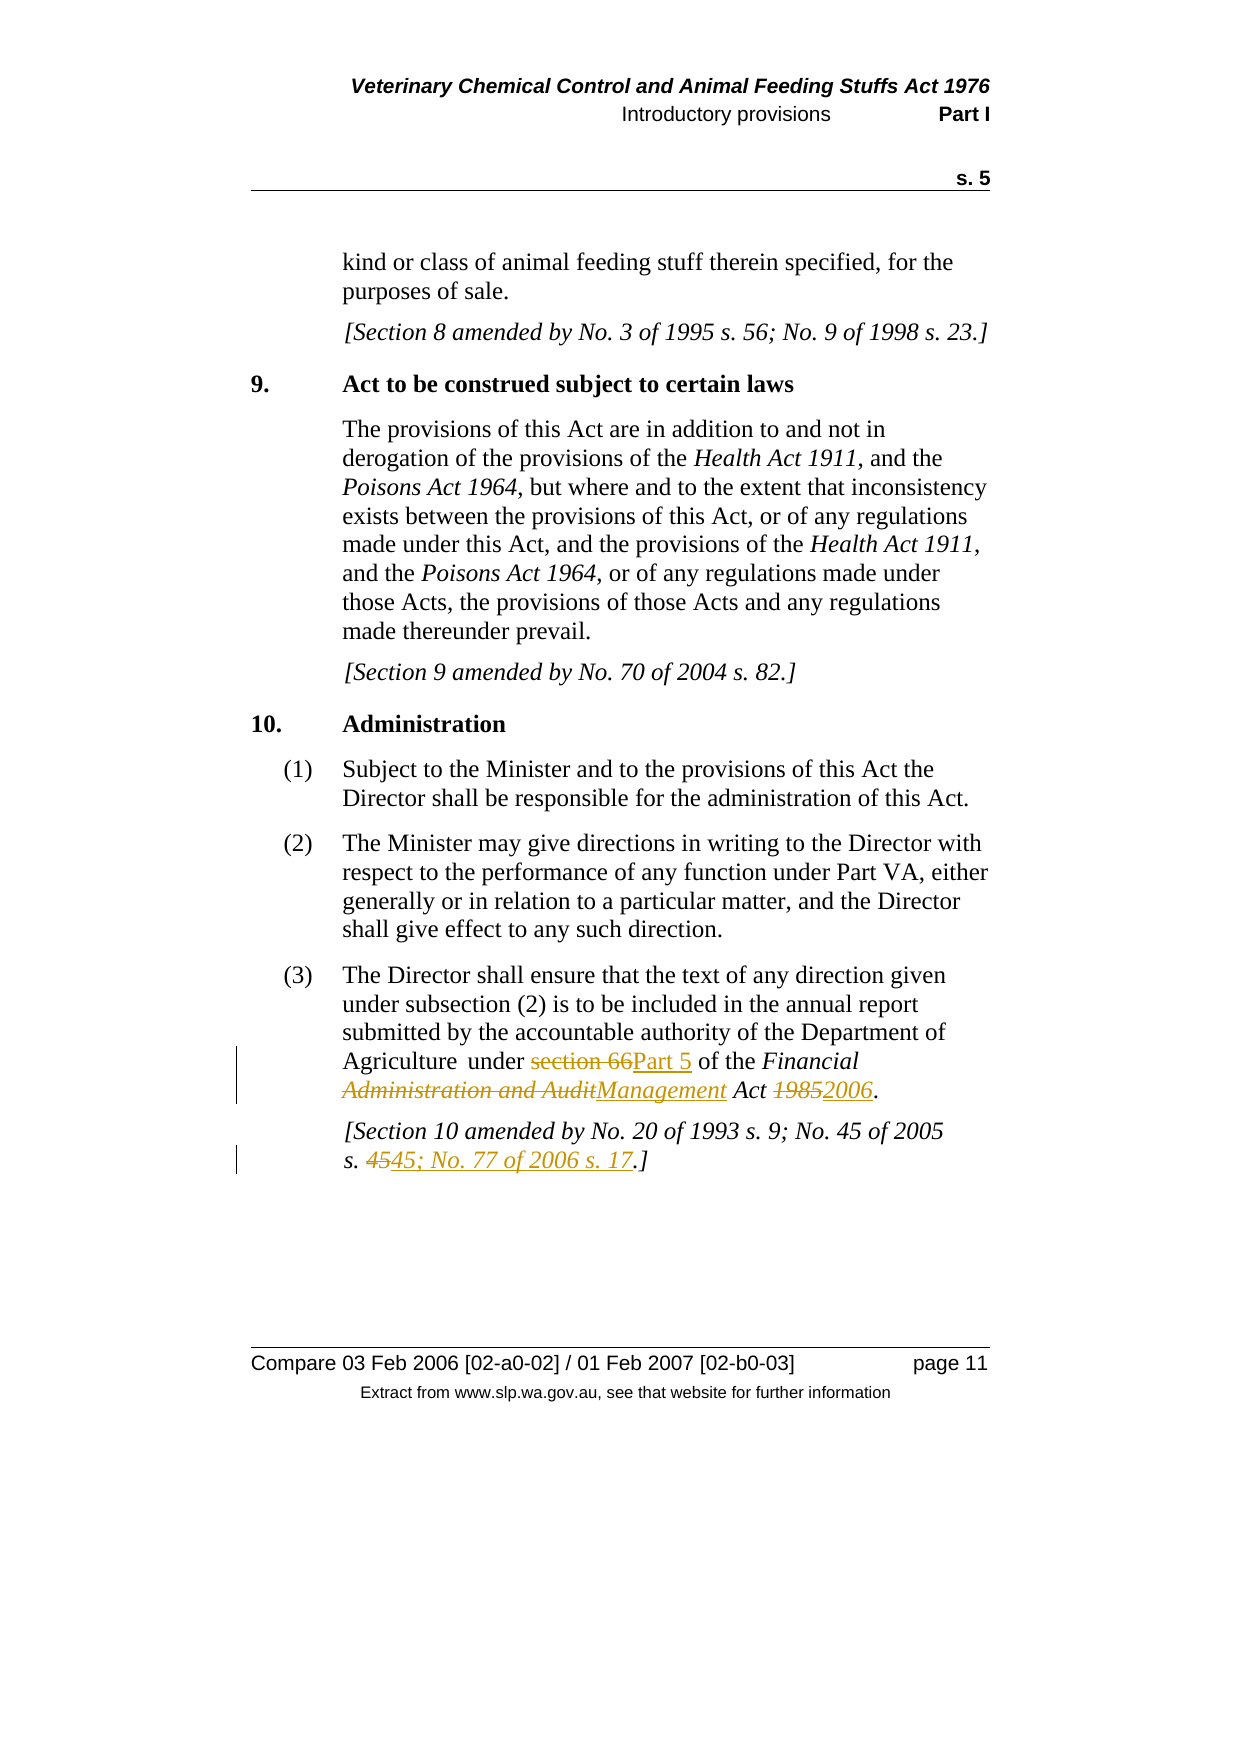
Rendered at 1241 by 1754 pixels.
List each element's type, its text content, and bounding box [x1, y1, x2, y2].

text [Section 10 amended by No. 20 of 1993 s. 9; No. 45 of 2005 s. .] [251, 1116, 990, 1174]
text (3) The Director shall ensure that the text of any direction given under subsection (2) is to be included in the annual report submitted by the accountable authority of the Department of Agriculture under of the Financial Act . [251, 960, 990, 1104]
text The provisions of this Act are in addition to and not in derogation of the provisions of the Health Act 1911, and the Poisons Act 1964, but where and to the extent that inconsistency exists between the provisions of this Act, or of any regulations made under this Act, and the provisions of the Health Act 1911, and the Poisons Act 1964, or of any regulations made under those Acts, the provisions of those Acts and any regulations made thereunder prevail. [251, 414, 990, 644]
subtitle 9. Act to be construed subject to certain laws [251, 369, 990, 398]
text [Section 8 amended by No. 3 of 1995 s. 56; No. 9 of 1998 s. 23.] [251, 317, 990, 346]
text (1) Subject to the Minister and to the provisions of this Act the Director shall be responsible for the administration of this Act. [251, 754, 990, 812]
text (2) The Minister may give directions in writing to the Director with respect to the performance of any function under Part VA, either generally or in relation to a particular matter, and the Director shall give effect to any such direction. [251, 828, 990, 943]
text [251, 247, 990, 305]
subtitle 10. Administration [251, 709, 990, 737]
text [Section 9 amended by No. 70 of 2004 s. 82.] [251, 657, 990, 686]
